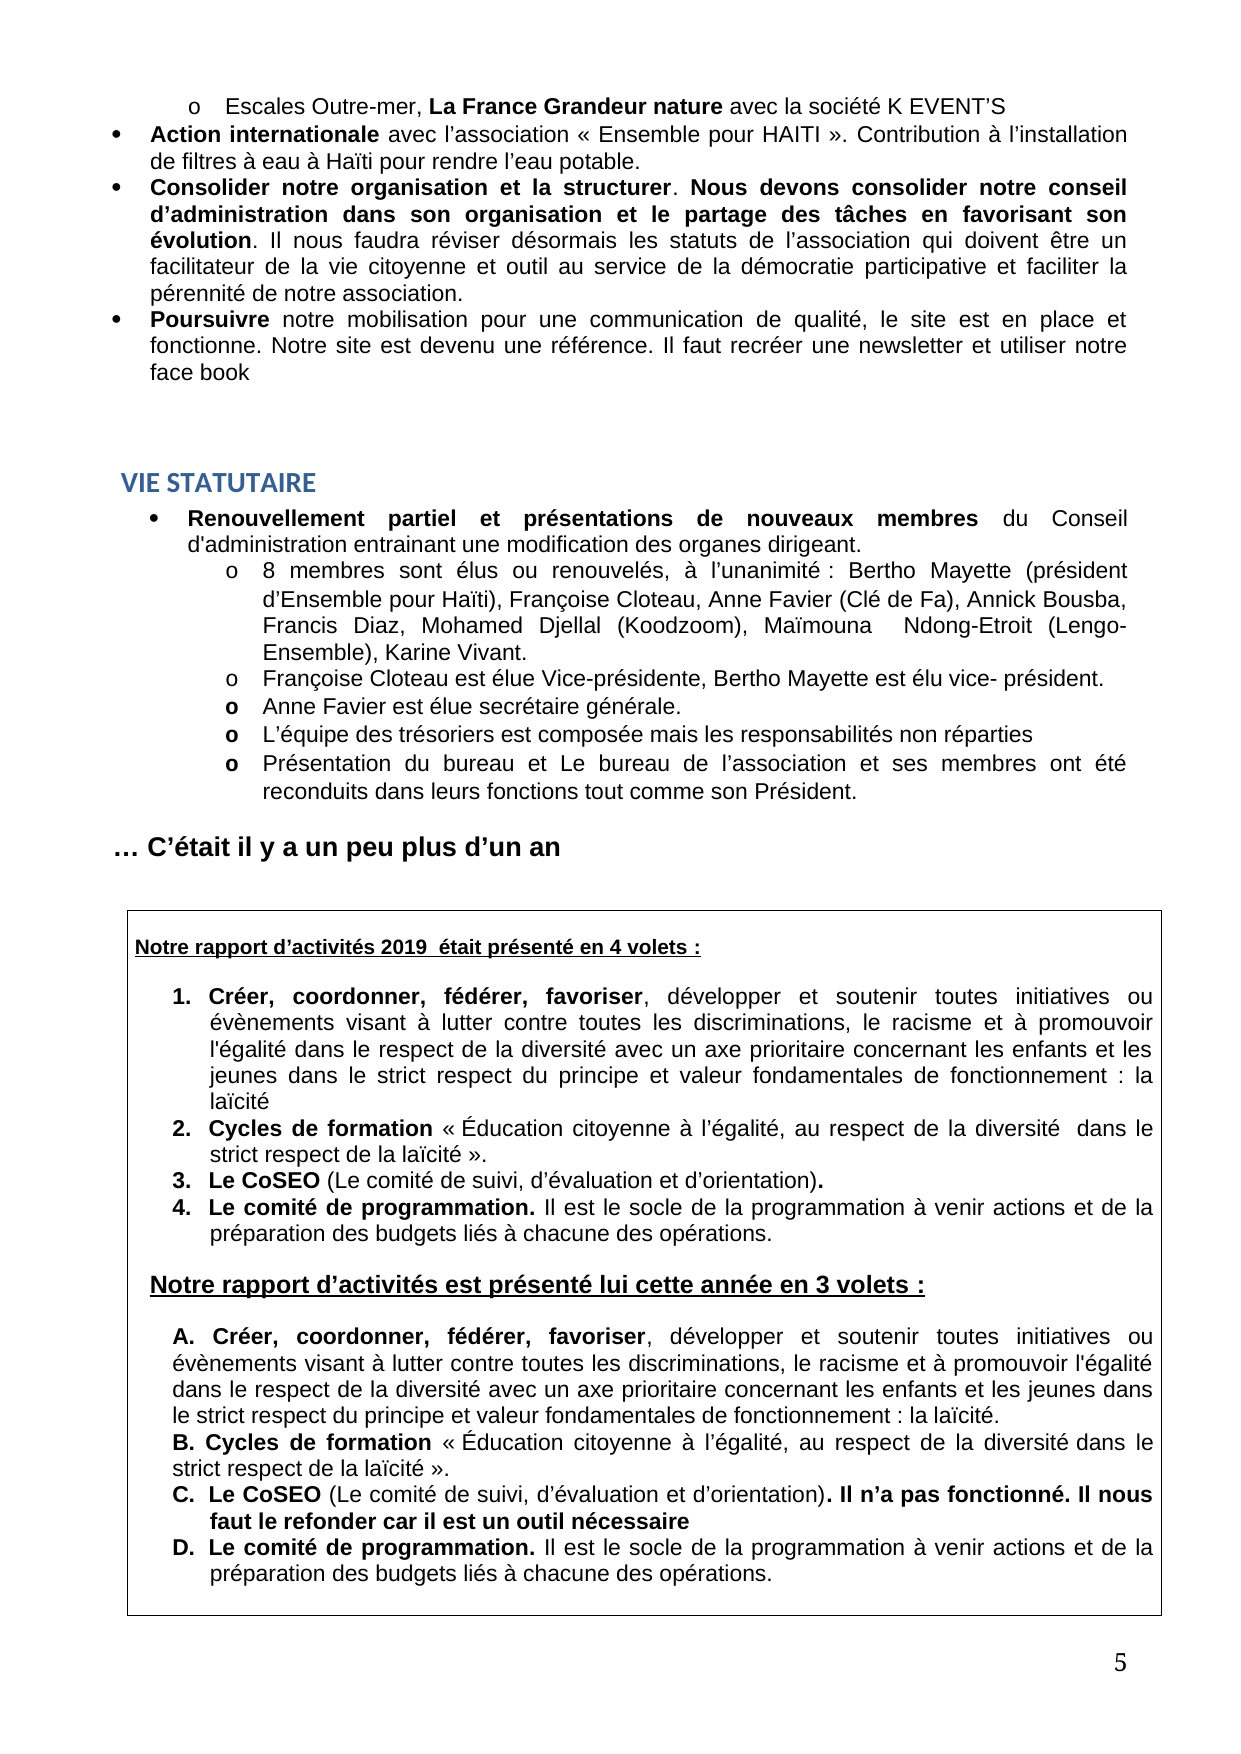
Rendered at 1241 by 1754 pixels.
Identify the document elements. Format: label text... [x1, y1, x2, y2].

list Anne Favier est élue secrétaire générale. [225, 693, 1128, 721]
table_header Notre rapport d’activités 2019 était présenté en 4 volets : Créer, coordonner, fédérer, favoriser, développer et soutenir toutes initiatives ou évènements visant à lutter contre toutes les discriminations, le racisme et à promouvoir l'égalité dans le respect de la diversité avec un axe prioritaire concernant les enfants et les jeunes dans le strict respect du principe et valeur fondamentales de fonctionnement : la laïcité Cycles de formation « Éducation citoyenne à l’égalité, au respect de la diversité dans le strict respect de la laïcité ». Le CoSEO (Le comité de suivi, d’évaluation et d’orientation). Le comité de programmation. Il est le socle de la programmation à venir actions et de la préparation des budgets liés à chacune des opérations. Notre rapport d’activités est présenté lui cette année en 3 volets : A. Créer, coordonner, fédérer, favoriser, développer et soutenir toutes initiatives ou évènements visant à lutter contre toutes les discriminations, le racisme et à promouvoir l'égalité dans le respect de la diversité avec un axe prioritaire concernant les enfants et les jeunes dans le strict respect du principe et valeur fondamentales de fonctionnement : la laïcité. B. Cycles de formation « Éducation citoyenne à l’égalité, au respect de la diversité dans le strict respect de la laïcité ». Le CoSEO (Le comité de suivi, d’évaluation et d’orientation). Il n’a pas fonctionné. Il nous faut le refonder car il est un outil nécessaire Le comité de programmation. Il est le socle de la programmation à venir actions et de la préparation des budgets liés à chacune des opérations. [128, 911, 1161, 1615]
text … C’était il y a un peu plus d’un an [112, 831, 1128, 862]
list Présentation du bureau et Le bureau de l’association et ses membres ont été reconduits dans leurs fonctions tout comme son Président. [225, 750, 1128, 804]
subtitle VIE STATUTAIRE [112, 464, 1128, 499]
list Action internationale avec l’association « Ensemble pour HAITI ». Contribution à l’installation de filtres à eau à Haïti pour rendre l’eau potable. [112, 121, 1128, 174]
list Poursuivre notre mobilisation pour une communication de qualité, le site est en place et fonctionne. Notre site est devenu une référence. Il faut recréer une newsletter et utiliser notre face book [112, 306, 1128, 385]
list Renouvellement partiel et présentations de nouveaux membres du Conseil d'administration entrainant une modification des organes dirigeant. [150, 505, 1128, 557]
list Consolider notre organisation et la structurer. Nous devons consolider notre conseil d’administration dans son organisation et le partage des tâches en favorisant son évolution. Il nous faudra réviser désormais les statuts de l’association qui doivent être un facilitateur de la vie citoyenne et outil au service de la démocratie participative et faciliter la pérennité de notre association. [112, 174, 1128, 306]
list Françoise Cloteau est élue Vice-présidente, Bertho Mayette est élu vice- président. [225, 665, 1128, 693]
list 8 membres sont élus ou renouvelés, à l’unanimité : Bertho Mayette (président d’Ensemble pour Haïti), Françoise Cloteau, Anne Favier (Clé de Fa), Annick Bousba, Francis Diaz, Mohamed Djellal (Koodzoom), Maïmouna Ndong-Etroit (Lengo-Ensemble), Karine Vivant. [225, 557, 1128, 665]
list Escales Outre-mer, La France Grandeur nature avec la société K EVENT’S [187, 93, 1128, 121]
list L’équipe des trésoriers est composée mais les responsabilités non réparties [225, 721, 1128, 750]
